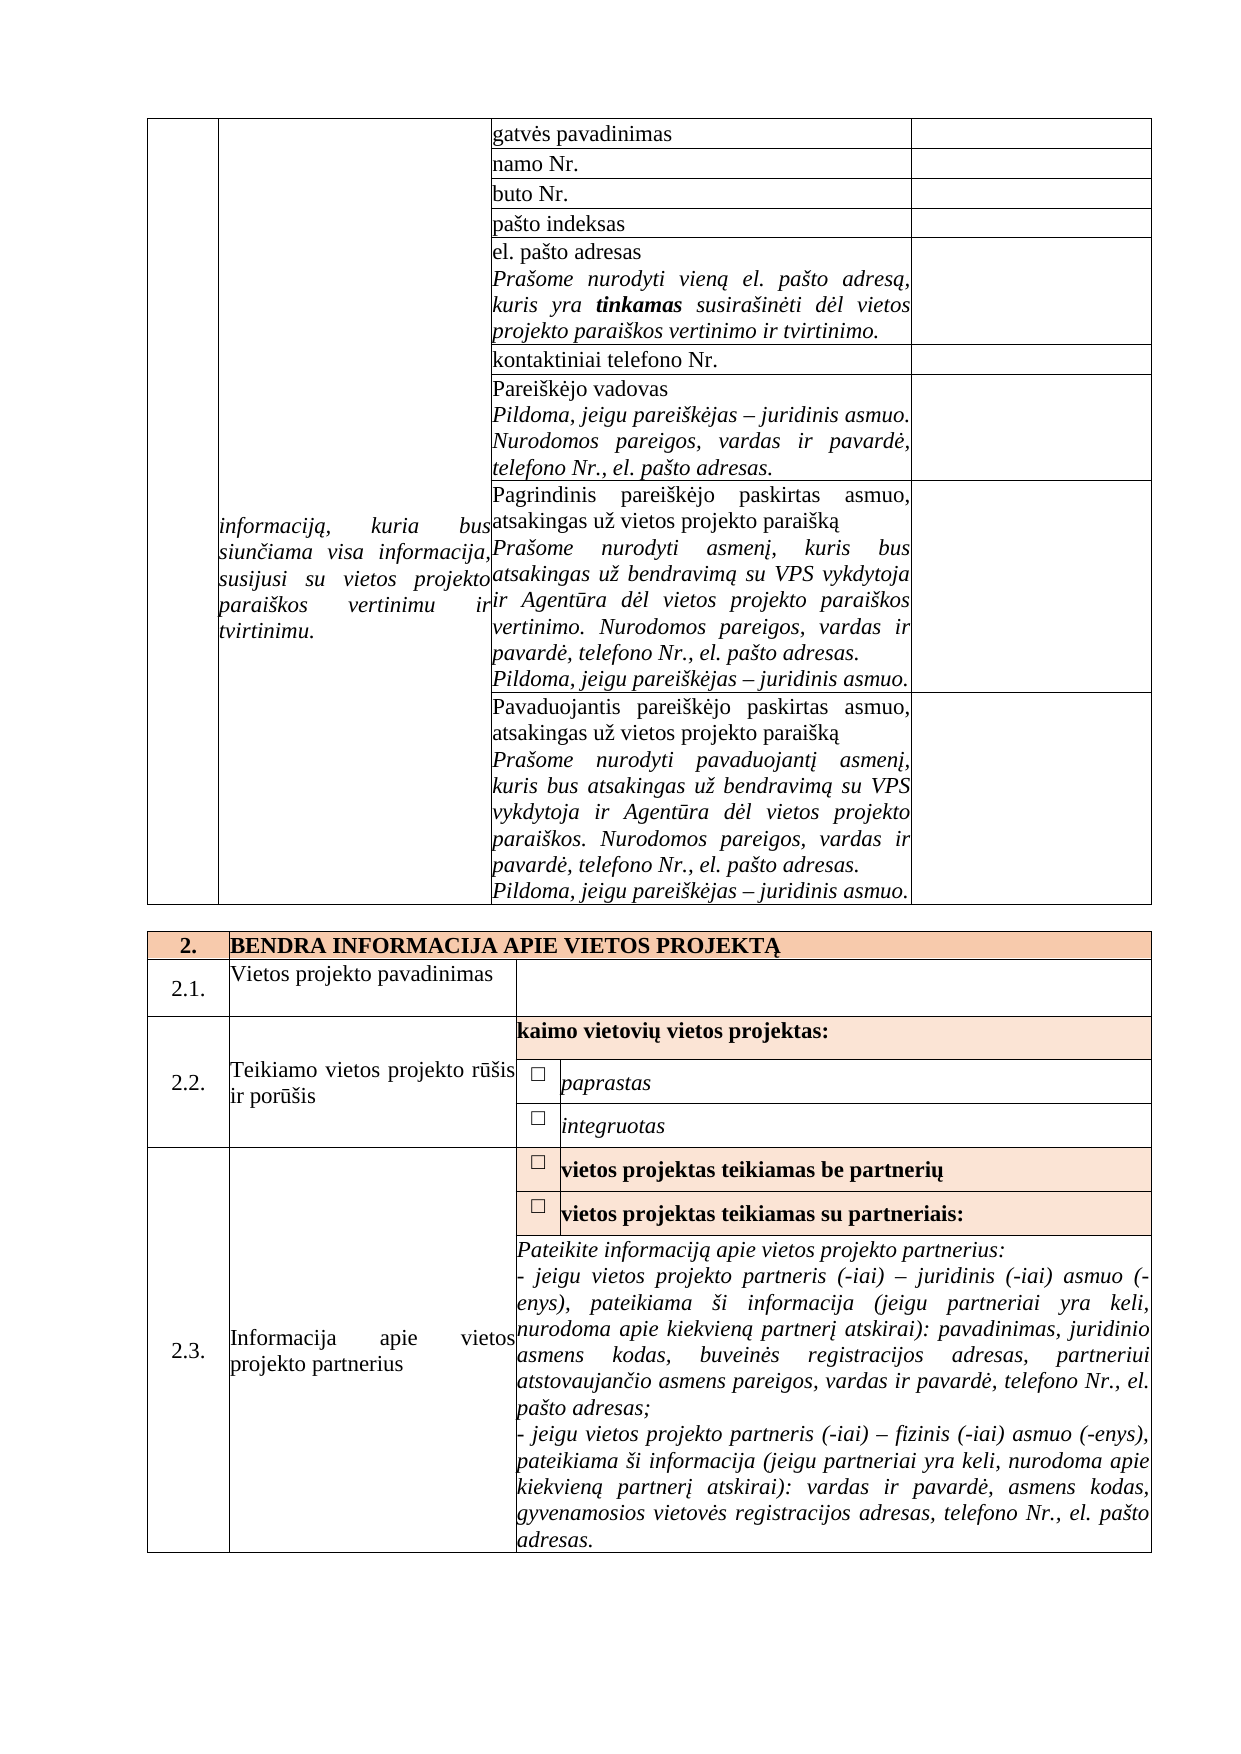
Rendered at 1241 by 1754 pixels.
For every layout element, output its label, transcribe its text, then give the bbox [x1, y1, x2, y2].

table_cell □ [517, 1060, 560, 1103]
table_cell kaimo vietovių vietos projektas: [517, 1017, 1151, 1059]
table_cell [912, 481, 1151, 692]
table_cell [517, 960, 1151, 1016]
table_cell Pareiškėjo vadovas Pildoma, jeigu pareiškėjas – juridinis asmuo. Nurodomos pareigos, vardas ir pavardė, telefono Nr., el. pašto adresas. [492, 375, 911, 480]
table_cell Teikiamo vietos projekto rūšis ir porūšis [230, 1017, 516, 1147]
table_cell [912, 209, 1151, 237]
table_cell paprastas [561, 1060, 1151, 1103]
table_cell □ [517, 1104, 560, 1147]
table_cell Pateikite informaciją apie vietos projekto partnerius: - jeigu vietos projekto partneris (-iai) – juridinis (-iai) asmuo (-enys), pateikiama ši informacija (jeigu partneriai yra keli, nurodoma apie kiekvieną partnerį atskirai): pavadinimas, juridinio asmens kodas, buveinės registracijos adresas, partneriui atstovaujančio asmens pareigos, vardas ir pavardė, telefono Nr., el. pašto adresas; - jeigu vietos projekto partneris (-iai) – fizinis (-iai) asmuo (-enys), pateikiama ši informacija (jeigu partneriai yra keli, nurodoma apie kiekvieną partnerį atskirai): vardas ir pavardė, asmens kodas, gyvenamosios vietovės registracijos adresas, telefono Nr., el. pašto adresas. [517, 1236, 1151, 1552]
table_cell □ [517, 1192, 560, 1235]
table_cell kontaktiniai telefono Nr. [492, 345, 911, 373]
table_cell el. pašto adresas Prašome nurodyti vieną el. pašto adresą, kuris yra tinkamas susirašinėti dėl vietos projekto paraiškos vertinimo ir tvirtinimo. [492, 238, 911, 344]
table_cell [912, 238, 1151, 344]
table_cell gatvės pavadinimas [492, 119, 911, 148]
table_cell Pavaduojantis pareiškėjo paskirtas asmuo, atsakingas už vietos projekto paraišką Prašome nurodyti pavaduojantį asmenį, kuris bus atsakingas už bendravimą su VPS vykdytoja ir Agentūra dėl vietos projekto paraiškos. Nurodomos pareigos, vardas ir pavardė, telefono Nr., el. pašto adresas. Pildoma, jeigu pareiškėjas – juridinis asmuo. [492, 693, 911, 904]
table_cell 2.2. [148, 1017, 229, 1147]
table_cell buto Nr. [492, 179, 911, 207]
table_cell [912, 149, 1151, 178]
table_cell [912, 345, 1151, 373]
table_cell [912, 179, 1151, 207]
table_cell [912, 693, 1151, 904]
table_header BENDRA INFORMACIJA APIE VIETOS PROJEKTĄ [230, 932, 1151, 958]
table_cell Pagrindinis pareiškėjo paskirtas asmuo, atsakingas už vietos projekto paraišką Prašome nurodyti asmenį, kuris bus atsakingas už bendravimą su VPS vykdytoja ir Agentūra dėl vietos projekto paraiškos vertinimo. Nurodomos pareigos, vardas ir pavardė, telefono Nr., el. pašto adresas. Pildoma, jeigu pareiškėjas – juridinis asmuo. [492, 481, 911, 692]
table_cell 2.1. [148, 960, 229, 1016]
table_cell □ [517, 1148, 560, 1191]
table_cell Vietos projekto pavadinimas [230, 960, 516, 1016]
table_cell Informacija apie vietos projekto partnerius [230, 1148, 516, 1552]
table_header 2. [148, 932, 229, 958]
table_cell pašto indeksas [492, 209, 911, 237]
table_cell vietos projektas teikiamas su partneriais: [561, 1192, 1151, 1235]
table_cell [912, 119, 1151, 148]
table_cell integruotas [561, 1104, 1151, 1147]
table_cell [912, 375, 1151, 480]
table_cell 2.3. [148, 1148, 229, 1552]
table_cell vietos projektas teikiamas be partnerių [561, 1148, 1151, 1191]
table_cell namo Nr. [492, 149, 911, 178]
